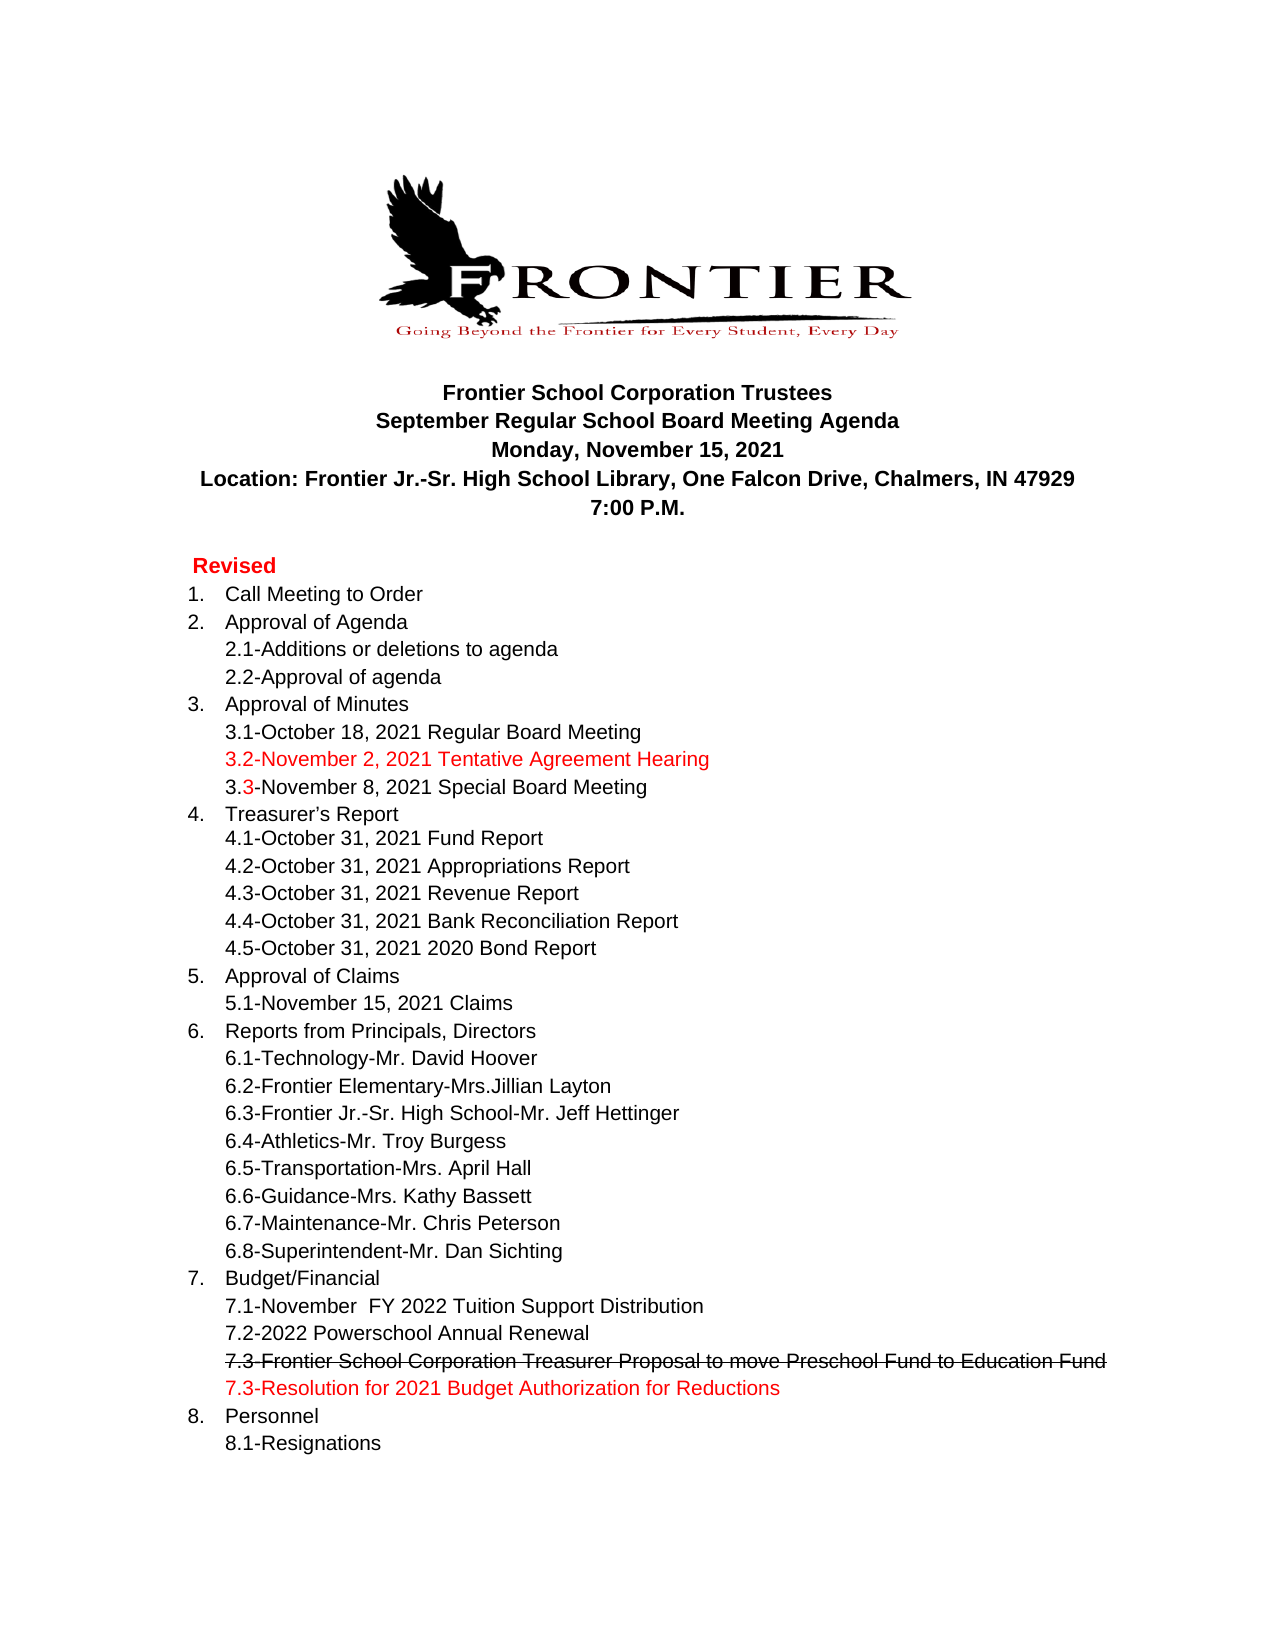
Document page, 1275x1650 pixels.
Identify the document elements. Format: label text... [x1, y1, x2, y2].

text Monday, November 15, 2021 [150, 437, 1125, 463]
text 3.2-November 2, 2021 Tentative Agreement Hearing [225, 747, 1125, 771]
text 6.3-Frontier Jr.-Sr. High School-Mr. Jeff Hettinger [225, 1101, 1125, 1125]
text Frontier School Corporation Trustees [150, 379, 1125, 405]
text 3.1-October 18, 2021 Regular Board Meeting [225, 720, 1125, 744]
text 4.2-October 31, 2021 Appropriations Report [225, 854, 1125, 878]
list Approval of Agenda [187, 610, 1125, 634]
text 6.6-Guidance-Mrs. Kathy Bassett [225, 1184, 1125, 1208]
text 2.2-Approval of agenda [225, 665, 1125, 689]
text 7.3-Resolution for 2021 Budget Authorization for Reductions [225, 1376, 1125, 1400]
list Approval of Minutes [187, 692, 1125, 716]
list Personnel [187, 1404, 1125, 1428]
list Approval of Claims [187, 964, 1125, 988]
text 8.1-Resignations [225, 1431, 1125, 1455]
text 3.3-November 8, 2021 Special Board Meeting [225, 775, 1125, 799]
text 6.8-Superintendent-Mr. Dan Sichting [150, 1239, 1125, 1263]
text 4.5-October 31, 2021 2020 Bond Report [225, 936, 1125, 960]
text 2.1-Additions or deletions to agenda [225, 637, 1125, 661]
picture [360, 150, 915, 376]
text 6.5-Transportation-Mrs. April Hall [225, 1156, 1125, 1180]
text 4.3-October 31, 2021 Revenue Report [225, 881, 1125, 905]
text 6.2-Frontier Elementary-Mrs.Jillian Layton [225, 1074, 1125, 1098]
text 7.3-Frontier School Corporation Treasurer Proposal to move Preschool Fund to Education Fund [225, 1349, 1125, 1373]
text Revised [150, 553, 1125, 578]
text 7:00 P.M. [150, 495, 1125, 521]
text Location: Frontier Jr.-Sr. High School Library, One Falcon Drive, Chalmers, IN 47929 [150, 466, 1125, 492]
list Treasurer’s Report [187, 802, 1125, 826]
list Call Meeting to Order [187, 582, 1125, 606]
text 6.4-Athletics-Mr. Troy Burgess [225, 1129, 1125, 1153]
text 4.4-October 31, 2021 Bank Reconciliation Report [225, 909, 1125, 933]
text 6.7-Maintenance-Mr. Chris Peterson [225, 1211, 1125, 1235]
text 7.1-November FY 2022 Tuition Support Distribution [225, 1294, 1125, 1318]
text 5.1-November 15, 2021 Claims [225, 991, 1125, 1015]
text September Regular School Board Meeting Agenda [150, 408, 1125, 434]
list Budget/Financial [187, 1266, 1125, 1290]
text 7.2-2022 Powerschool Annual Renewal [225, 1321, 1125, 1345]
text 4.1-October 31, 2021 Fund Report [225, 826, 1125, 850]
list Reports from Principals, Directors [187, 1019, 1125, 1043]
text 6.1-Technology-Mr. David Hoover [225, 1046, 1125, 1070]
